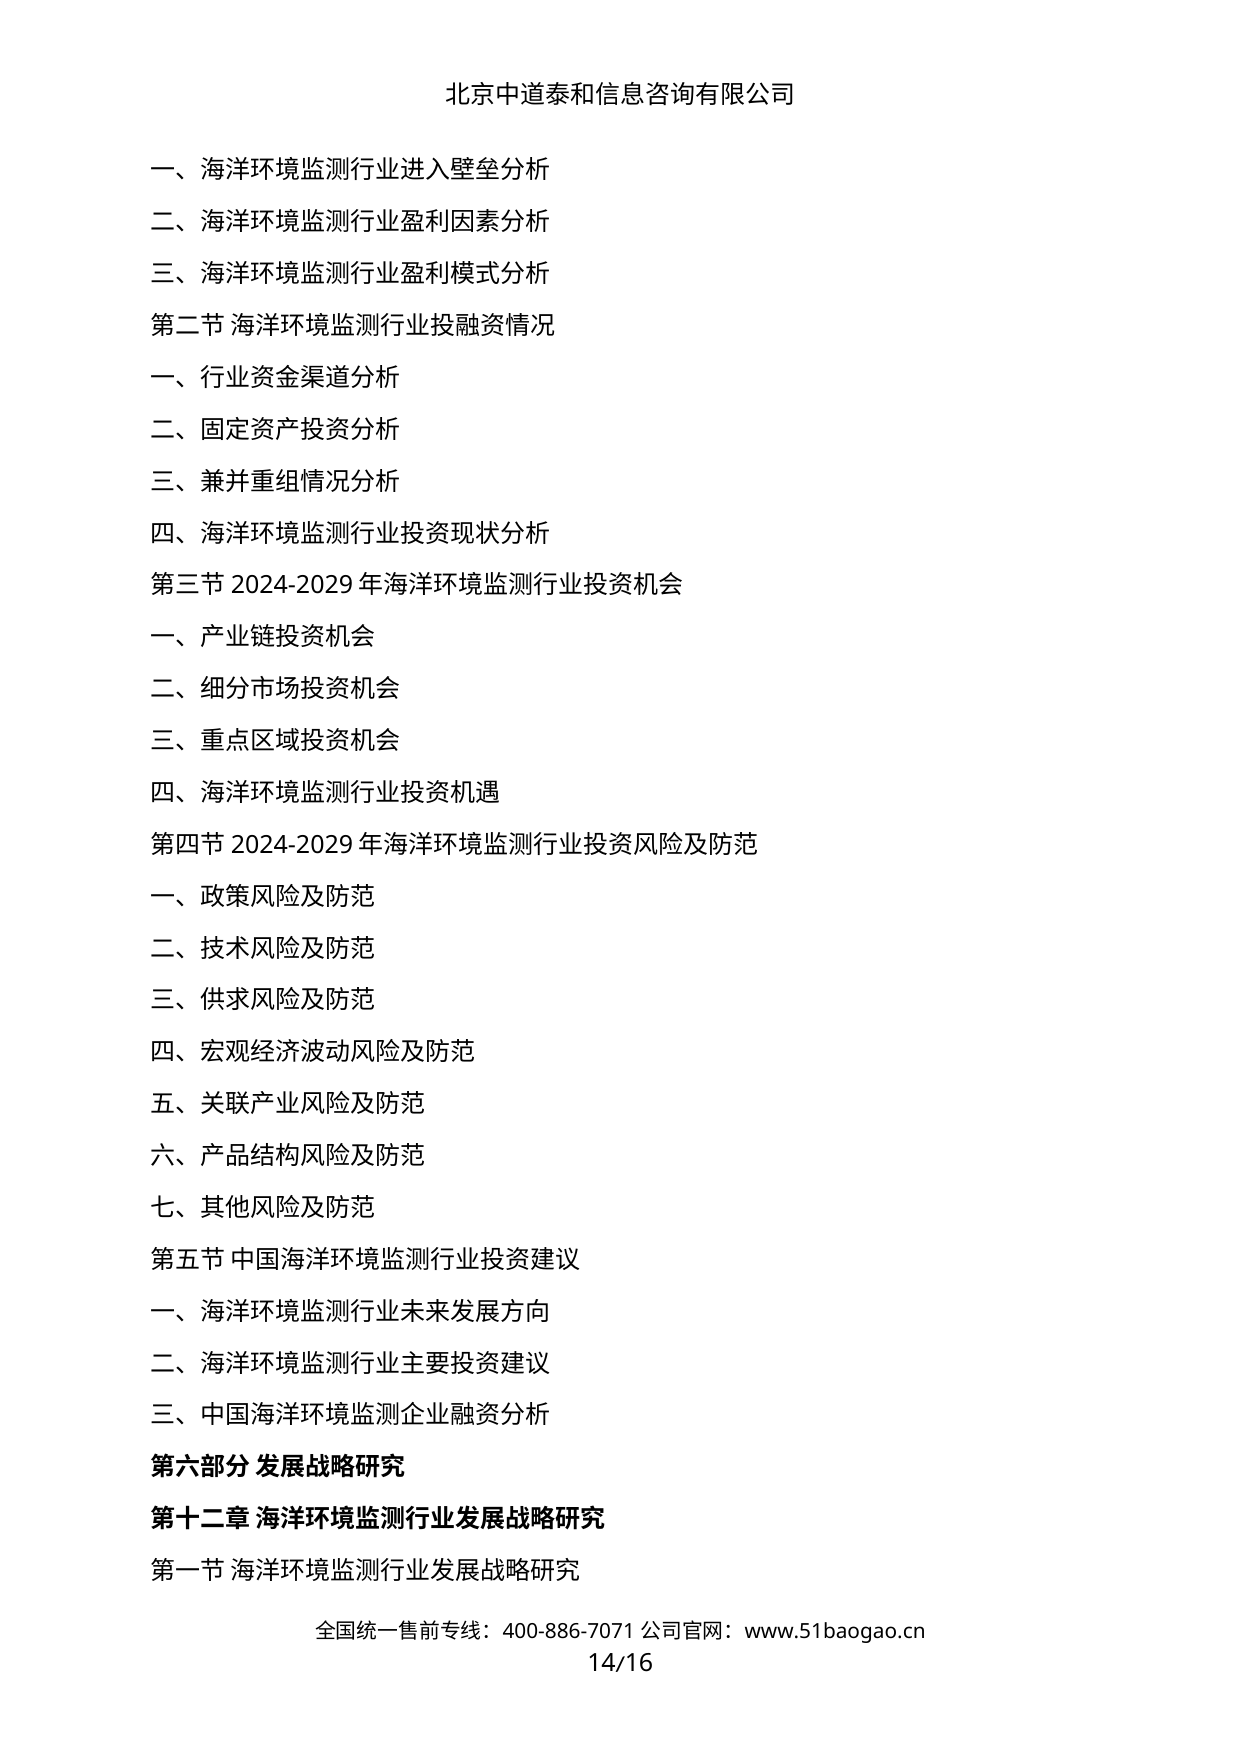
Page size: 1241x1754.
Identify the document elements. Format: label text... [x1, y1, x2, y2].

text 七、其他风险及防范 [150, 1187, 1090, 1224]
text 一、行业资金渠道分析 [150, 357, 1090, 394]
text 一、海洋环境监测行业未来发展方向 [150, 1291, 1090, 1327]
text 三、重点区域投资机会 [150, 721, 1090, 757]
text 一、产业链投资机会 [150, 617, 1090, 653]
text 三、兼并重组情况分析 [150, 461, 1090, 497]
text 四、海洋环境监测行业投资机遇 [150, 772, 1090, 809]
text 三、供求风险及防范 [150, 980, 1090, 1016]
text 四、海洋环境监测行业投资现状分析 [150, 513, 1090, 549]
text 四、宏观经济波动风险及防范 [150, 1032, 1090, 1068]
text 第五节 中国海洋环境监测行业投资建议 [150, 1239, 1090, 1276]
text 三、海洋环境监测行业盈利模式分析 [150, 254, 1090, 290]
text 二、海洋环境监测行业盈利因素分析 [150, 202, 1090, 238]
text 二、技术风险及防范 [150, 928, 1090, 964]
text 五、关联产业风险及防范 [150, 1084, 1090, 1120]
text 第一节 海洋环境监测行业发展战略研究 [150, 1551, 1090, 1587]
text 二、固定资产投资分析 [150, 409, 1090, 446]
text 一、海洋环境监测行业进入壁垒分析 [150, 150, 1090, 186]
text 二、细分市场投资机会 [150, 669, 1090, 705]
text 二、海洋环境监测行业主要投资建议 [150, 1343, 1090, 1379]
text 第六部分 发展战略研究 [150, 1447, 1090, 1483]
text 第三节 2024-2029年海洋环境监测行业投资机会 [150, 565, 1090, 601]
text 第四节 2024-2029年海洋环境监测行业投资风险及防范 [150, 824, 1090, 861]
text 第二节 海洋环境监测行业投融资情况 [150, 306, 1090, 342]
text 三、中国海洋环境监测企业融资分析 [150, 1395, 1090, 1431]
text 第十二章 海洋环境监测行业发展战略研究 [150, 1499, 1090, 1535]
text 一、政策风险及防范 [150, 876, 1090, 912]
text 六、产品结构风险及防范 [150, 1136, 1090, 1172]
